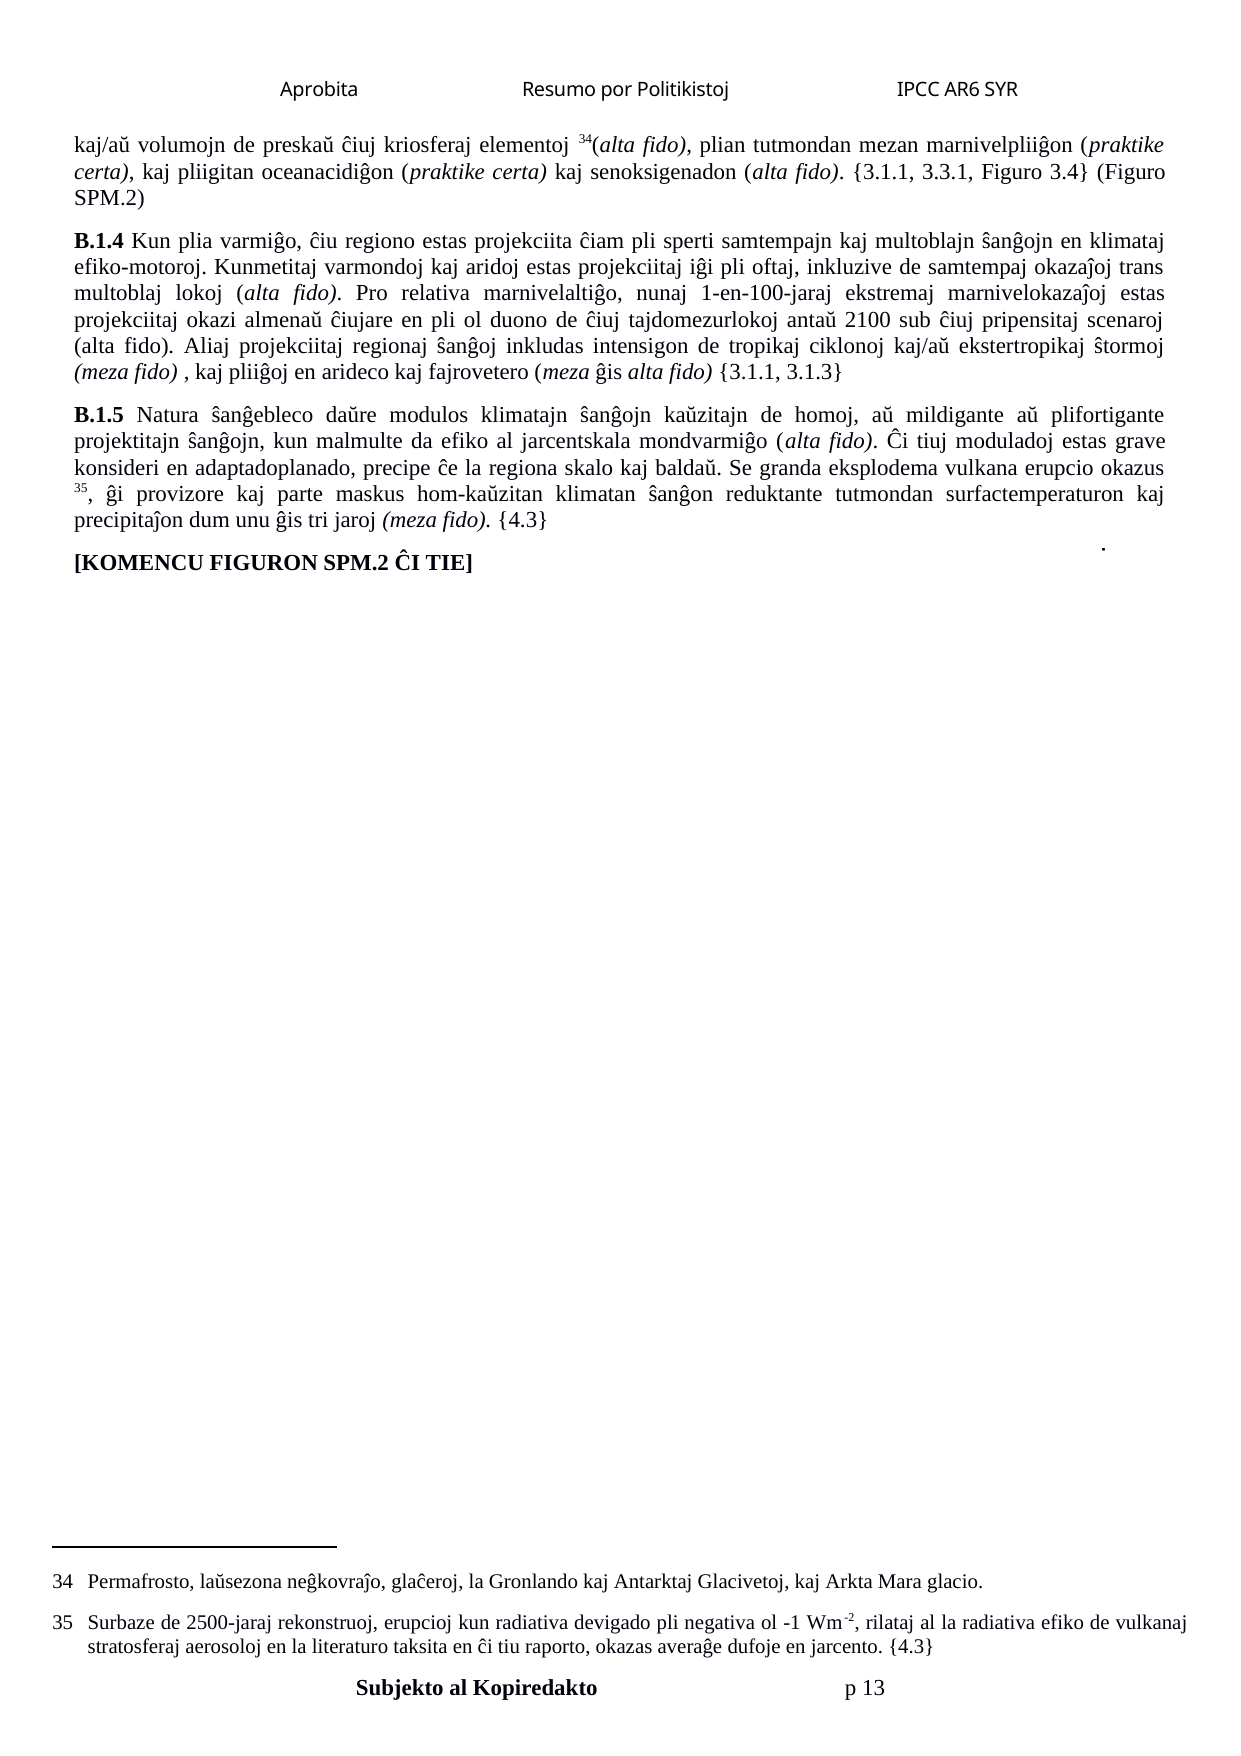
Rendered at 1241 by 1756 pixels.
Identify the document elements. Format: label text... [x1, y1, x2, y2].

text [KOMENCU FIGURON SPM.2 ĈI TIE] [74, 549, 1166, 575]
text B.1.4 Kun plia varmiĝo, ĉiu regiono estas projekciita ĉiam pli sperti samtempajn kaj multoblajn ŝanĝojn en klimataj efiko-motoroj. Kunmetitaj varmondoj kaj aridoj estas projekciitaj iĝi pli oftaj, inkluzive de samtempaj okazaĵoj trans multoblaj lokoj (alta fido). Pro relativa marnivelaltiĝo, nunaj 1-en-100-jaraj ekstremaj marnivelokazaĵoj estas projekciitaj okazi almenaŭ ĉiujare en pli ol duono de ĉiuj tajdomezurlokoj antaŭ 2100 sub ĉiuj pripensitaj scenaroj (alta fido). Aliaj projekciitaj regionaj ŝanĝoj inkludas intensigon de tropikaj ciklonoj kaj/aŭ ekstertropikaj ŝtormoj (meza fido) , kaj pliiĝoj en arideco kaj fajrovetero (meza ĝis alta fido) {3.1.1, 3.1.3} [74, 227, 1166, 385]
text B.1.5 Natura ŝanĝebleco daŭre modulos klimatajn ŝanĝojn kaŭzitajn de homoj, aŭ mildigante aŭ plifortigante projektitajn ŝanĝojn, kun malmulte da efiko al jarcentskala mondvarmiĝo (alta fido). Ĉi tiuj moduladoj estas grave konsideri en adaptadoplanado, precipe ĉe la regiona skalo kaj baldaŭ. Se granda eksplodema vulkana erupcio okazus , ĝi provizore kaj parte maskus hom-kaŭzitan klimatan ŝanĝon reduktante tutmondan surfactemperaturon kaj precipitaĵon dum unu ĝis tri jaroj (meza fido). {4.3} [74, 401, 1166, 533]
text B.1.3 Daŭraj emisioj plue influos ĉiujn ĉefajn klimatsistemojn. Kun ĉiu plia pliiĝo de mondvarmiĝo, ŝanĝoj en ekstremaĵoj daŭre iĝas pli grandaj. Daŭra mondvarmiĝo estas projekciita plu intensigi la tutmondan akvociklon, inkluzive de ĝia ŝanĝebleco, tutmonda musonpluvo, kaj tre malseka kaj tre seka vetero kaj klimataj eventoj kaj sezonoj (alta fido). En scenaroj kun kreskantaj CO2 emisioj, natura tero kaj oceano karbonvujoj estas projekciitaj preni malpliiĝantan proporcion de tiuj emisioj (alta fido). Aliaj projekciitaj ŝanĝoj inkludas plu reduktitajn ampleksojn kaj/aŭ volumojn de preskaŭ ĉiuj kriosferaj elementoj (alta fido), plian tutmondan mezan marnivelpliiĝon (praktike certa), kaj pliigitan oceanacidiĝon (praktike certa) kaj senoksigenadon (alta fido). {3.1.1, 3.3.1, Figuro 3.4} (Figuro SPM.2) [74, 131, 1166, 210]
